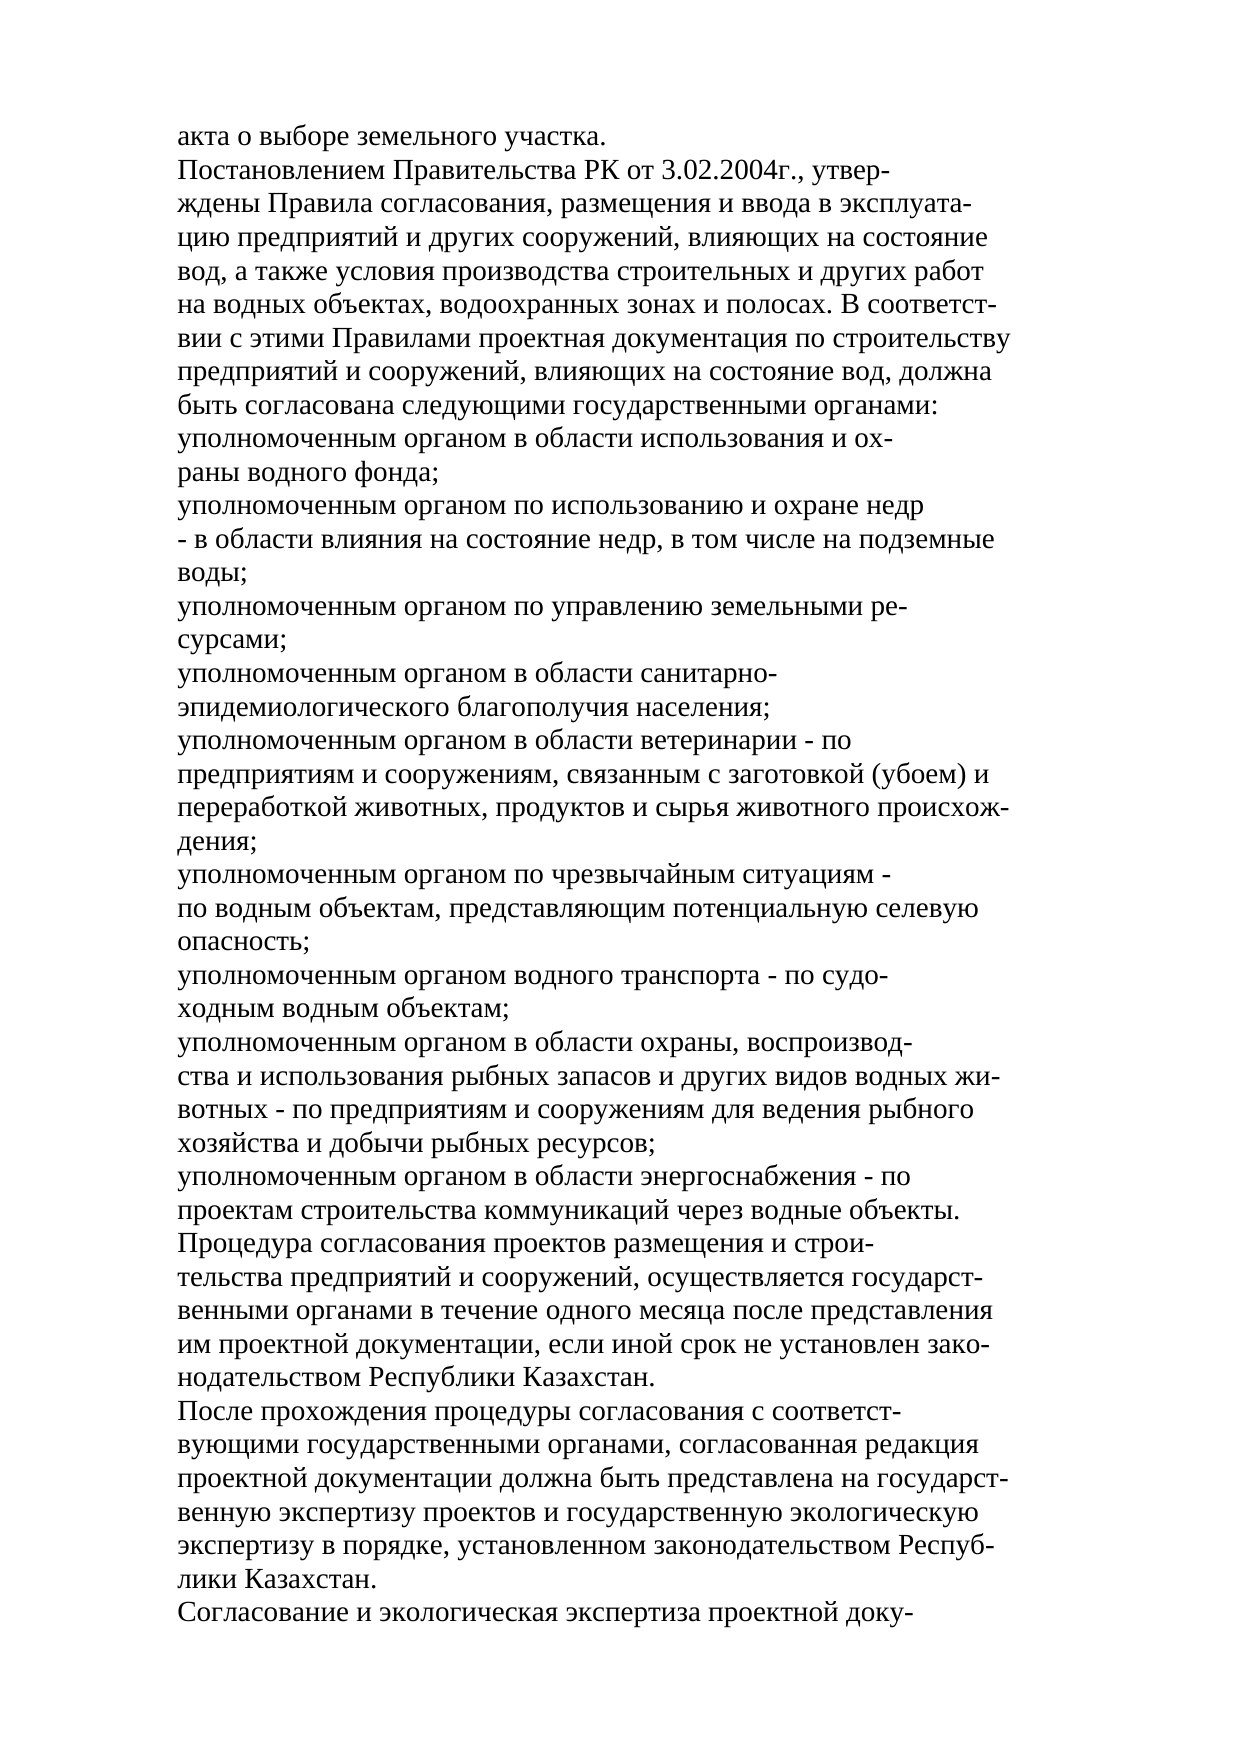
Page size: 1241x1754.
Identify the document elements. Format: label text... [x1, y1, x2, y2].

text Процедура согласования проектов размещения и строи- [177, 1225, 1152, 1259]
text вод, а также условия производства строительных и других работ [177, 253, 1152, 286]
text уполномоченным органом в области ветеринарии - по [177, 722, 1152, 756]
text вии с этими Правилами проектная документация по строительству [177, 320, 1152, 353]
text акта о выборе земельного участка. [177, 118, 1152, 152]
text предприятиям и сооружениям, связанным с заготовкой (убоем) и [177, 756, 1152, 789]
text уполномоченным органом по использованию и охране недр [177, 487, 1152, 521]
text Согласование и экологическая экспертиза проектной доку- [177, 1594, 1152, 1628]
text предприятий и сооружений, влияющих на состояние вод, должна [177, 353, 1152, 387]
text После прохождения процедуры согласования с соответст- [177, 1393, 1152, 1427]
text вотных - по предприятиям и сооружениям для ведения рыбного [177, 1091, 1152, 1125]
text уполномоченным органом в области охраны, воспроизвод- [177, 1024, 1152, 1058]
text уполномоченным органом в области энергоснабжения - по [177, 1158, 1152, 1192]
text цию предприятий и других сооружений, влияющих на состояние [177, 219, 1152, 253]
text ства и использования рыбных запасов и других видов водных жи- [177, 1058, 1152, 1091]
text лики Казахстан. [177, 1561, 1152, 1594]
text ждены Правила согласования, размещения и ввода в эксплуата- [177, 186, 1152, 219]
text уполномоченным органом в области санитарно- [177, 655, 1152, 689]
text нодательством Республики Казахстан. [177, 1359, 1152, 1393]
text опасность; [177, 923, 1152, 957]
text дения; [177, 823, 1152, 856]
text венную экспертизу проектов и государственную экологическую [177, 1494, 1152, 1527]
text проектам строительства коммуникаций через водные объекты. [177, 1192, 1152, 1225]
text ходным водным объектам; [177, 991, 1152, 1024]
text Постановлением Правительства РК от 3.02.2004г., утвер- [177, 152, 1152, 186]
text тельства предприятий и сооружений, осуществляется государст- [177, 1259, 1152, 1292]
text хозяйства и добычи рыбных ресурсов; [177, 1125, 1152, 1158]
text воды; [177, 554, 1152, 588]
text уполномоченным органом водного транспорта - по судо- [177, 957, 1152, 991]
text эпидемиологического благополучия населения; [177, 689, 1152, 722]
text экспертизу в порядке, установленном законодательством Респуб- [177, 1527, 1152, 1561]
text по водным объектам, представляющим потенциальную селевую [177, 890, 1152, 923]
text переработкой животных, продуктов и сырья животного происхож- [177, 789, 1152, 823]
text им проектной документации, если иной срок не установлен зако- [177, 1326, 1152, 1359]
text вующими государственными органами, согласованная редакция [177, 1427, 1152, 1460]
text уполномоченным органом по управлению земельными ре- [177, 588, 1152, 622]
text раны водного фонда; [177, 454, 1152, 487]
text быть согласована следующими государственными органами: [177, 387, 1152, 420]
text проектной документации должна быть представлена на государст- [177, 1460, 1152, 1494]
text на водных объектах, водоохранных зонах и полосах. В соответст- [177, 286, 1152, 320]
text сурсами; [177, 622, 1152, 655]
text венными органами в течение одного месяца после представления [177, 1292, 1152, 1326]
text - в области влияния на состояние недр, в том числе на подземные [177, 521, 1152, 554]
text уполномоченным органом по чрезвычайным ситуациям - [177, 856, 1152, 890]
text уполномоченным органом в области использования и ох- [177, 420, 1152, 454]
